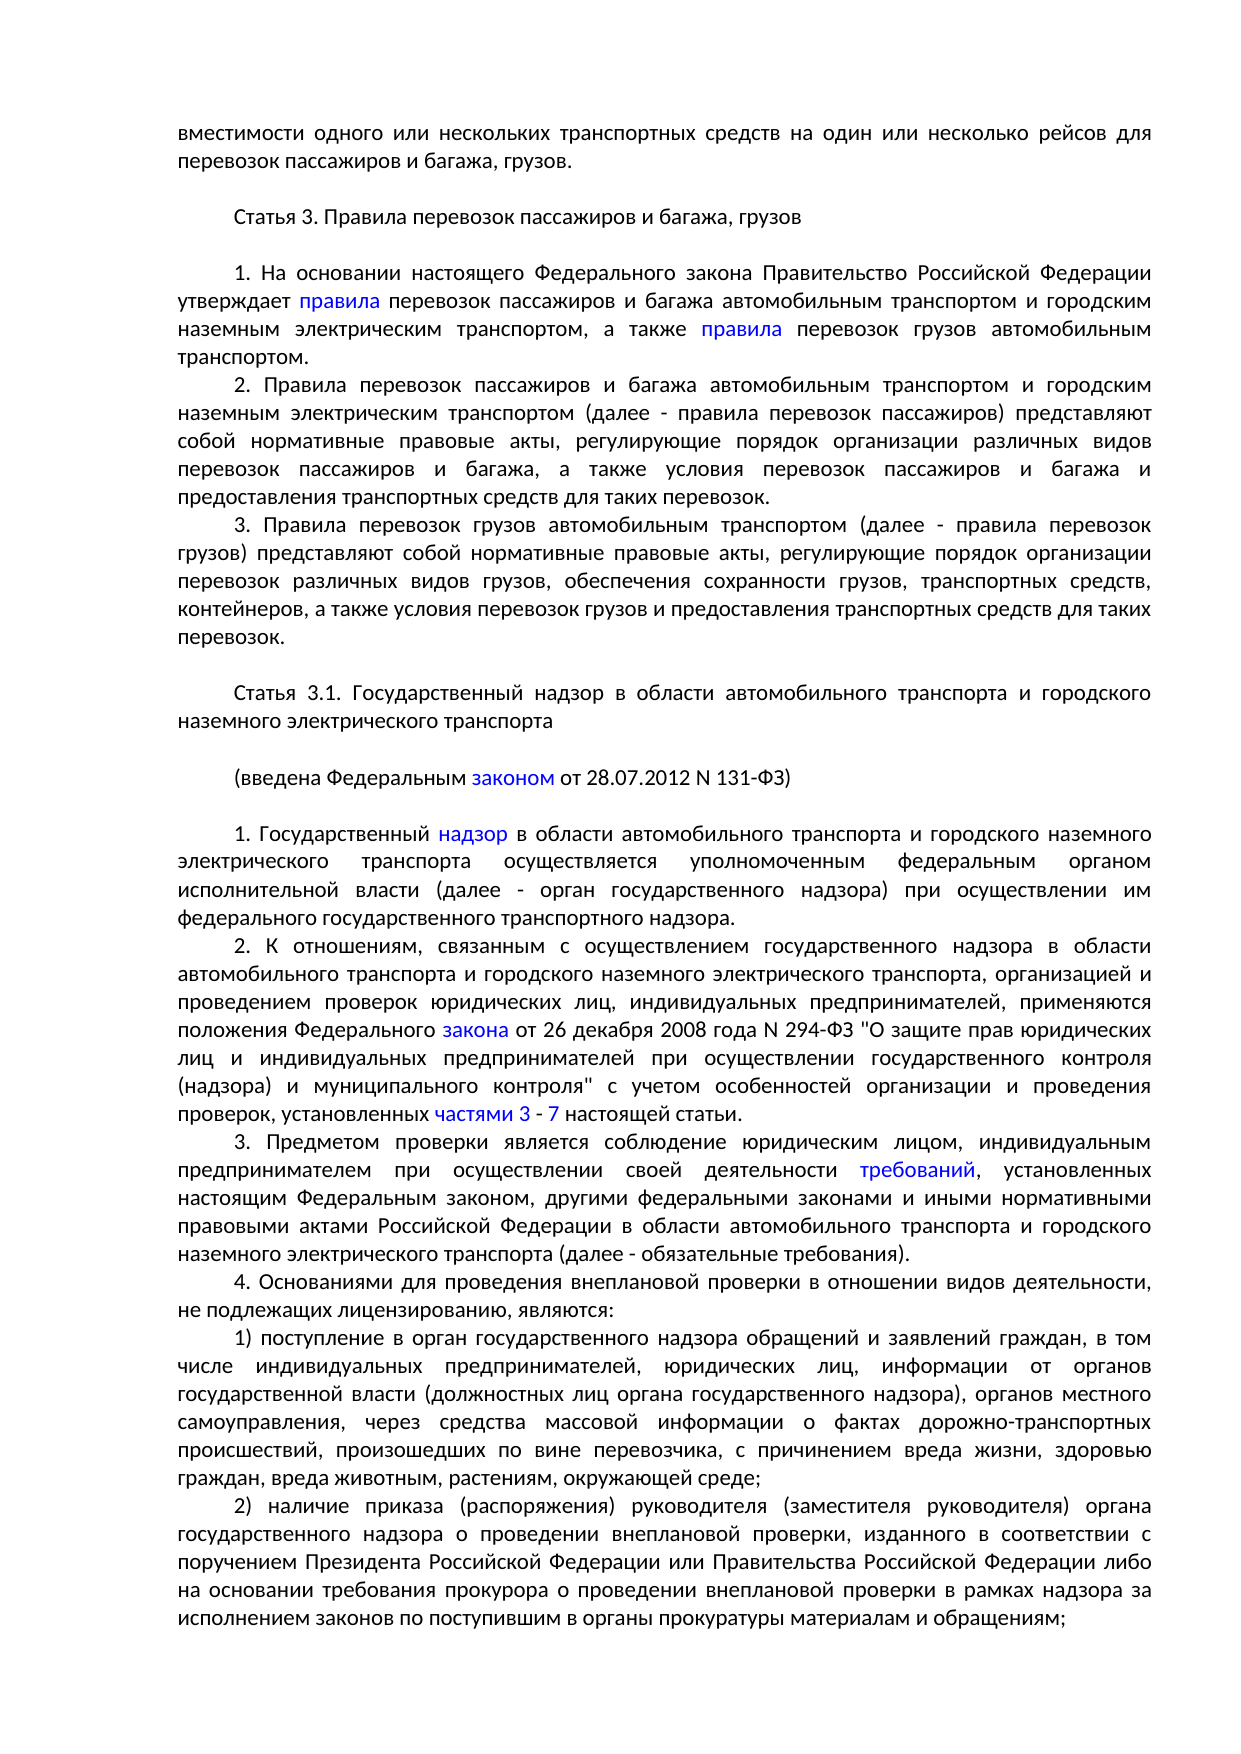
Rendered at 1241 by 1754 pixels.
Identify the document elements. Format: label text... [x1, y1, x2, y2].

text Статья 3.1. Государственный надзор в области автомобильного транспорта и городского наземного электрического транспорта [177, 678, 1152, 734]
text 2. Правила перевозок пассажиров и багажа автомобильным транспортом и городским наземным электрическим транспортом (далее - правила перевозок пассажиров) представляют собой нормативные правовые акты, регулирующие порядок организации различных видов перевозок пассажиров и багажа, а также условия перевозок пассажиров и багажа и предоставления транспортных средств для таких перевозок. [177, 370, 1152, 510]
text (введена Федеральным законом от 28.07.2012 N 131-ФЗ) [177, 763, 1152, 791]
text 1) поступление в орган государственного надзора обращений и заявлений граждан, в том числе индивидуальных предпринимателей, юридических лиц, информации от органов государственной власти (должностных лиц органа государственного надзора), органов местного самоуправления, через средства массовой информации о фактах дорожно-транспортных происшествий, произошедших по вине перевозчика, с причинением вреда жизни, здоровью граждан, вреда животным, растениям, окружающей среде; [177, 1323, 1152, 1491]
text Статья 3. Правила перевозок пассажиров и багажа, грузов [177, 202, 1152, 230]
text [177, 118, 1152, 174]
text 4. Основаниями для проведения внеплановой проверки в отношении видов деятельности, не подлежащих лицензированию, являются: [177, 1267, 1152, 1323]
text 1. На основании настоящего Федерального закона Правительство Российской Федерации утверждает правила перевозок пассажиров и багажа автомобильным транспортом и городским наземным электрическим транспортом, а также правила перевозок грузов автомобильным транспортом. [177, 258, 1152, 370]
text 2) наличие приказа (распоряжения) руководителя (заместителя руководителя) органа государственного надзора о проведении внеплановой проверки, изданного в соответствии с поручением Президента Российской Федерации или Правительства Российской Федерации либо на основании требования прокурора о проведении внеплановой проверки в рамках надзора за исполнением законов по поступившим в органы прокуратуры материалам и обращениям; [177, 1491, 1152, 1631]
text 2. К отношениям, связанным с осуществлением государственного надзора в области автомобильного транспорта и городского наземного электрического транспорта, организацией и проведением проверок юридических лиц, индивидуальных предпринимателей, применяются положения Федерального закона от 26 декабря 2008 года N 294-ФЗ "О защите прав юридических лиц и индивидуальных предпринимателей при осуществлении государственного контроля (надзора) и муниципального контроля" с учетом особенностей организации и проведения проверок, установленных частями 3 - 7 настоящей статьи. [177, 931, 1152, 1127]
text 3. Предметом проверки является соблюдение юридическим лицом, индивидуальным предпринимателем при осуществлении своей деятельности требований, установленных настоящим Федеральным законом, другими федеральными законами и иными нормативными правовыми актами Российской Федерации в области автомобильного транспорта и городского наземного электрического транспорта (далее - обязательные требования). [177, 1127, 1152, 1267]
text 3. Правила перевозок грузов автомобильным транспортом (далее - правила перевозок грузов) представляют собой нормативные правовые акты, регулирующие порядок организации перевозок различных видов грузов, обеспечения сохранности грузов, транспортных средств, контейнеров, а также условия перевозок грузов и предоставления транспортных средств для таких перевозок. [177, 510, 1152, 651]
text 1. Государственный надзор в области автомобильного транспорта и городского наземного электрического транспорта осуществляется уполномоченным федеральным органом исполнительной власти (далее - орган государственного надзора) при осуществлении им федерального государственного транспортного надзора. [177, 819, 1152, 931]
